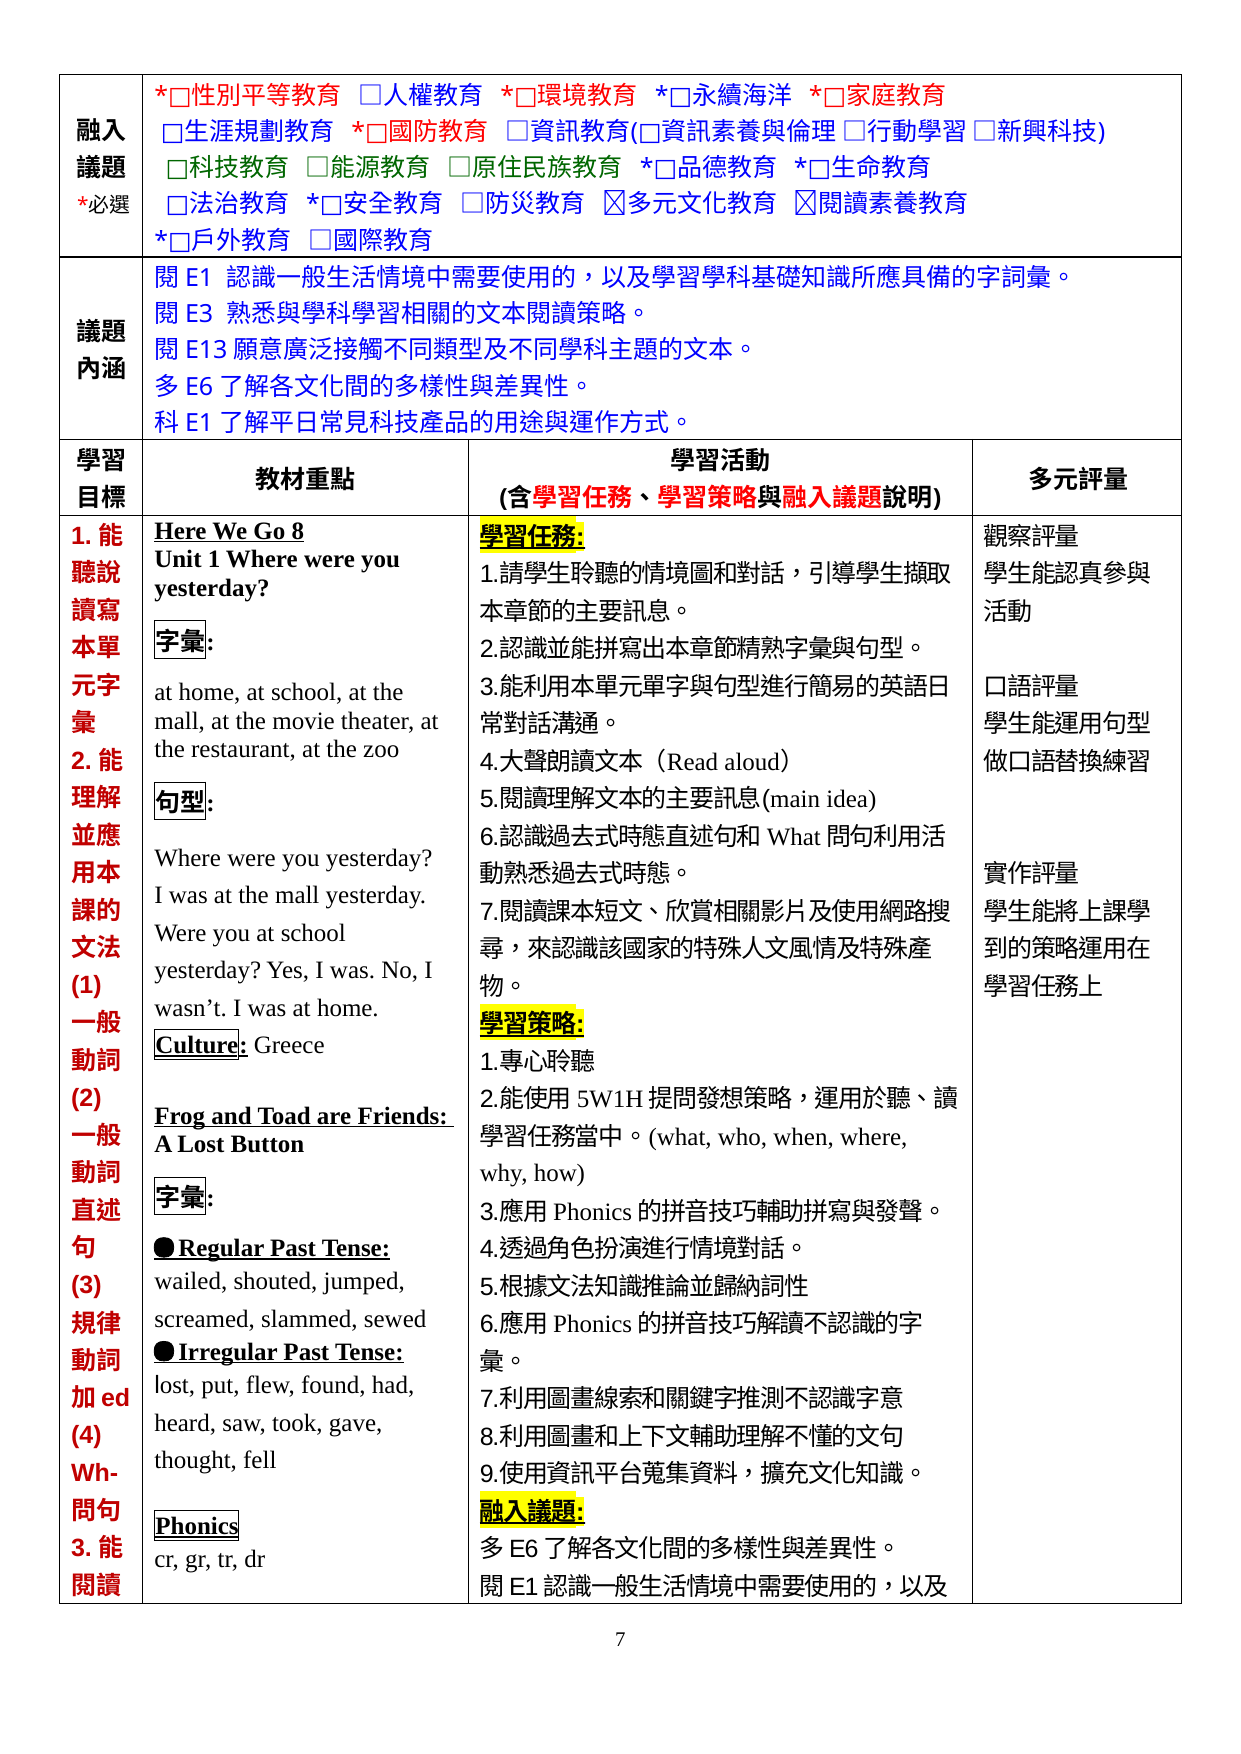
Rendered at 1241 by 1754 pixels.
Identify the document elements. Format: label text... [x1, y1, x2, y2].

table_cell 融入 議題 *必選 [60, 75, 142, 256]
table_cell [60, 516, 142, 1603]
table_cell 閱 E1 認識一般生活情境中需要使用的，以及學習學科基礎知識所應具備的字詞彙。 閱 E3 熟悉與學科學習相關的文本閱讀策略。 閱 E13 願意廣泛接觸不同類型及不同學科主題的文本。 多 E6 了解各文化間的多樣性與差異性。 科 E1 了解平日常見科技產品的用途與運作方式。 [143, 258, 1181, 439]
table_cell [469, 516, 972, 1603]
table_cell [973, 516, 1181, 1603]
table_cell 教材重點 [143, 440, 468, 515]
table_cell 學習活動 (含學習任務、學習策略與融入議題說明) [469, 440, 972, 515]
table_cell *□性別平等教育 □人權教育 *□環境教育 *□永續海洋 *□家庭教育 □生涯規劃教育 *□國防教育 □資訊教育(□資訊素養與倫理 □行動學習 □新興科技) □科技教育 □能源教育 □原住民族教育 *□品德教育 *□生命教育 □法治教育 *□安全教育 □防災教育 多元文化教育 閱讀素養教育 *□戶外教育 □國際教育 [143, 75, 1181, 256]
table_cell 議題內涵 [60, 258, 142, 439]
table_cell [143, 516, 468, 1603]
table_cell 學習目標 [60, 440, 142, 515]
table_cell 多元評量 [973, 440, 1181, 515]
